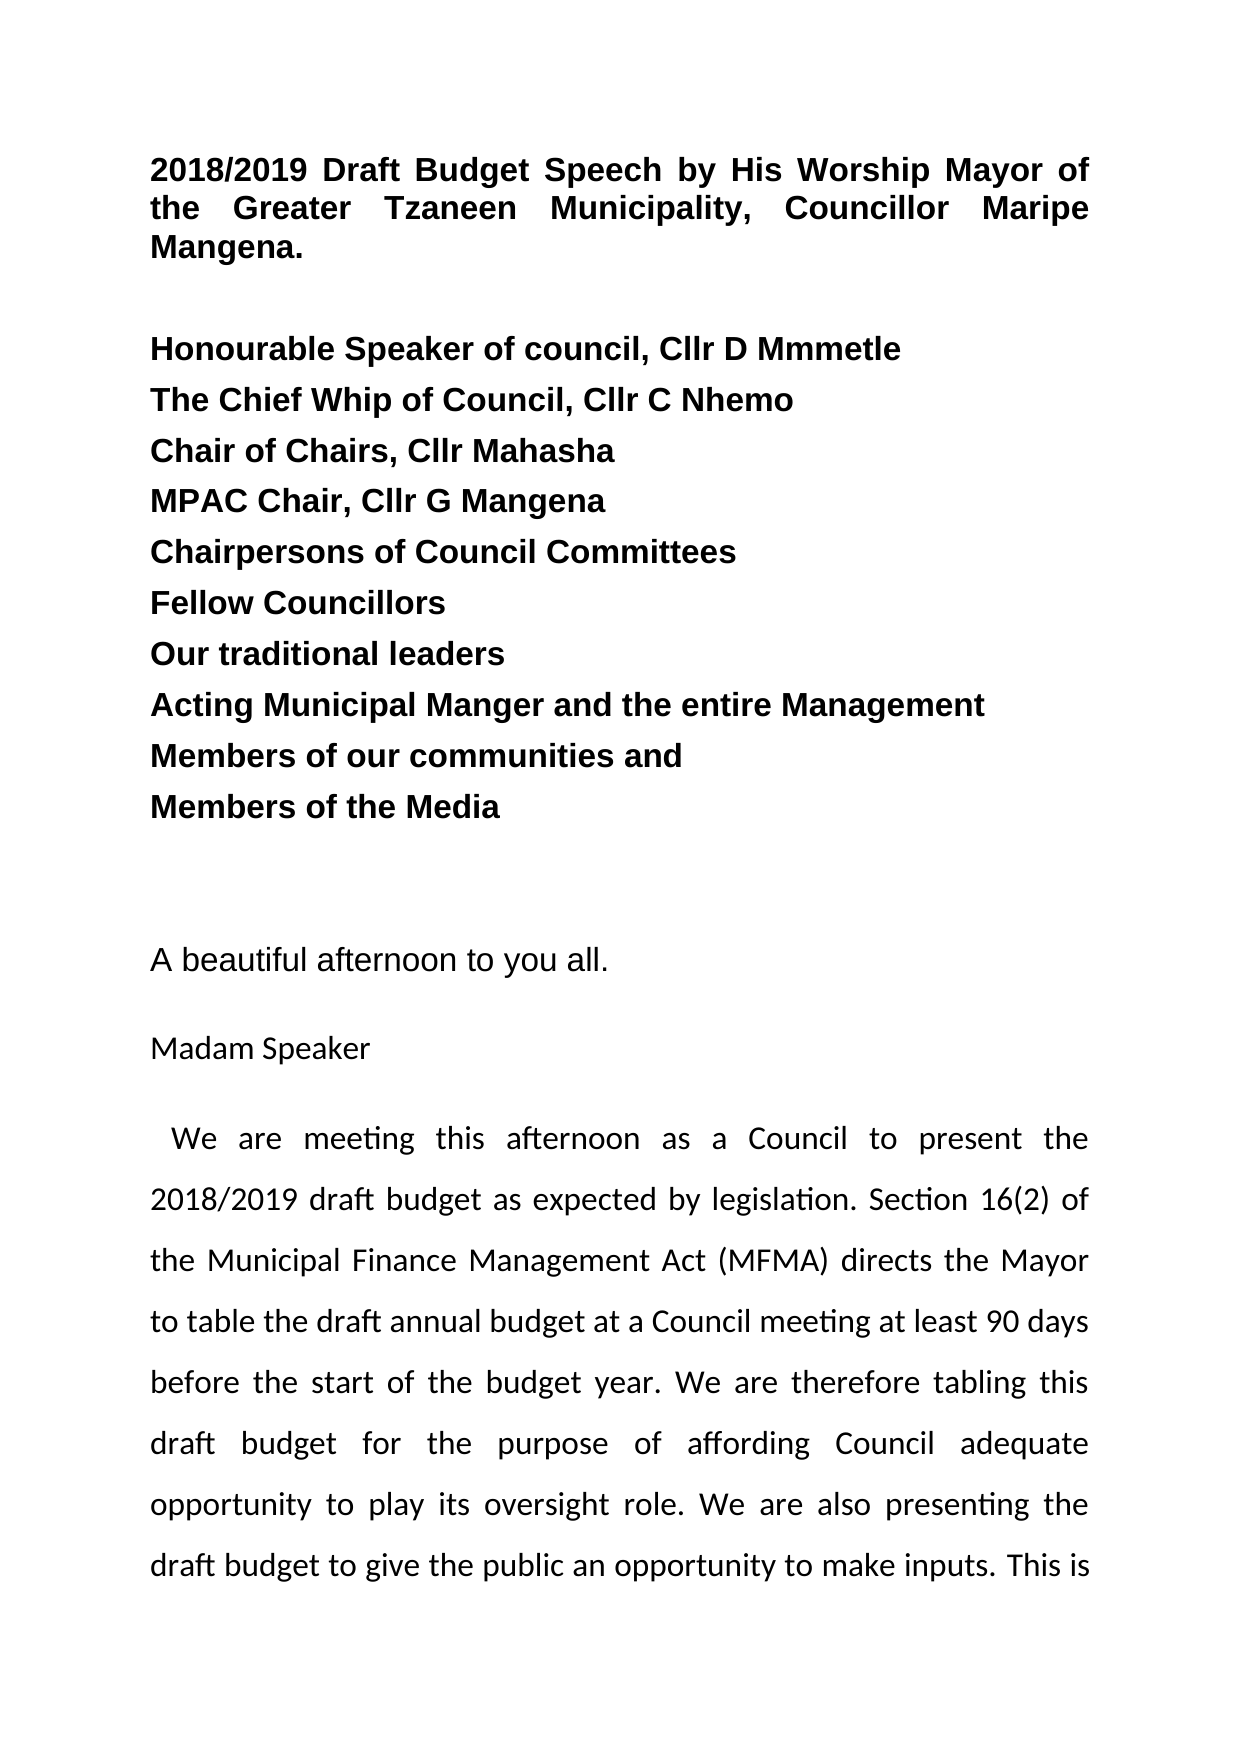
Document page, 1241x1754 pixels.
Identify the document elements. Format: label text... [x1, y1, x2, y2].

subtitle The Chief Whip of Council, Cllr C Nhemo [150, 380, 1090, 418]
subtitle MPAC Chair, Cllr G Mangena [150, 482, 1090, 520]
subtitle Members of our communities and [150, 736, 1090, 775]
subtitle Fellow Councillors [150, 583, 1090, 622]
subtitle A beautiful afternoon to you all. [150, 940, 1090, 978]
subtitle Our traditional leaders [150, 634, 1090, 673]
subtitle Chairpersons of Council Committees [150, 532, 1090, 571]
subtitle Honourable Speaker of council, Cllr D Mmmetle [150, 329, 1090, 367]
subtitle Chair of Chairs, Cllr Mahasha [150, 431, 1090, 469]
text Madam Speaker [150, 1027, 1090, 1067]
subtitle 2018/2019 Draft Budget Speech by His Worship Mayor of the Greater Tzaneen Municipality, Councillor Maripe Mangena. [150, 150, 1090, 265]
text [150, 1117, 1090, 1585]
subtitle Acting Municipal Manger and the entire Management [150, 685, 1090, 724]
subtitle Members of the Media [150, 787, 1090, 826]
